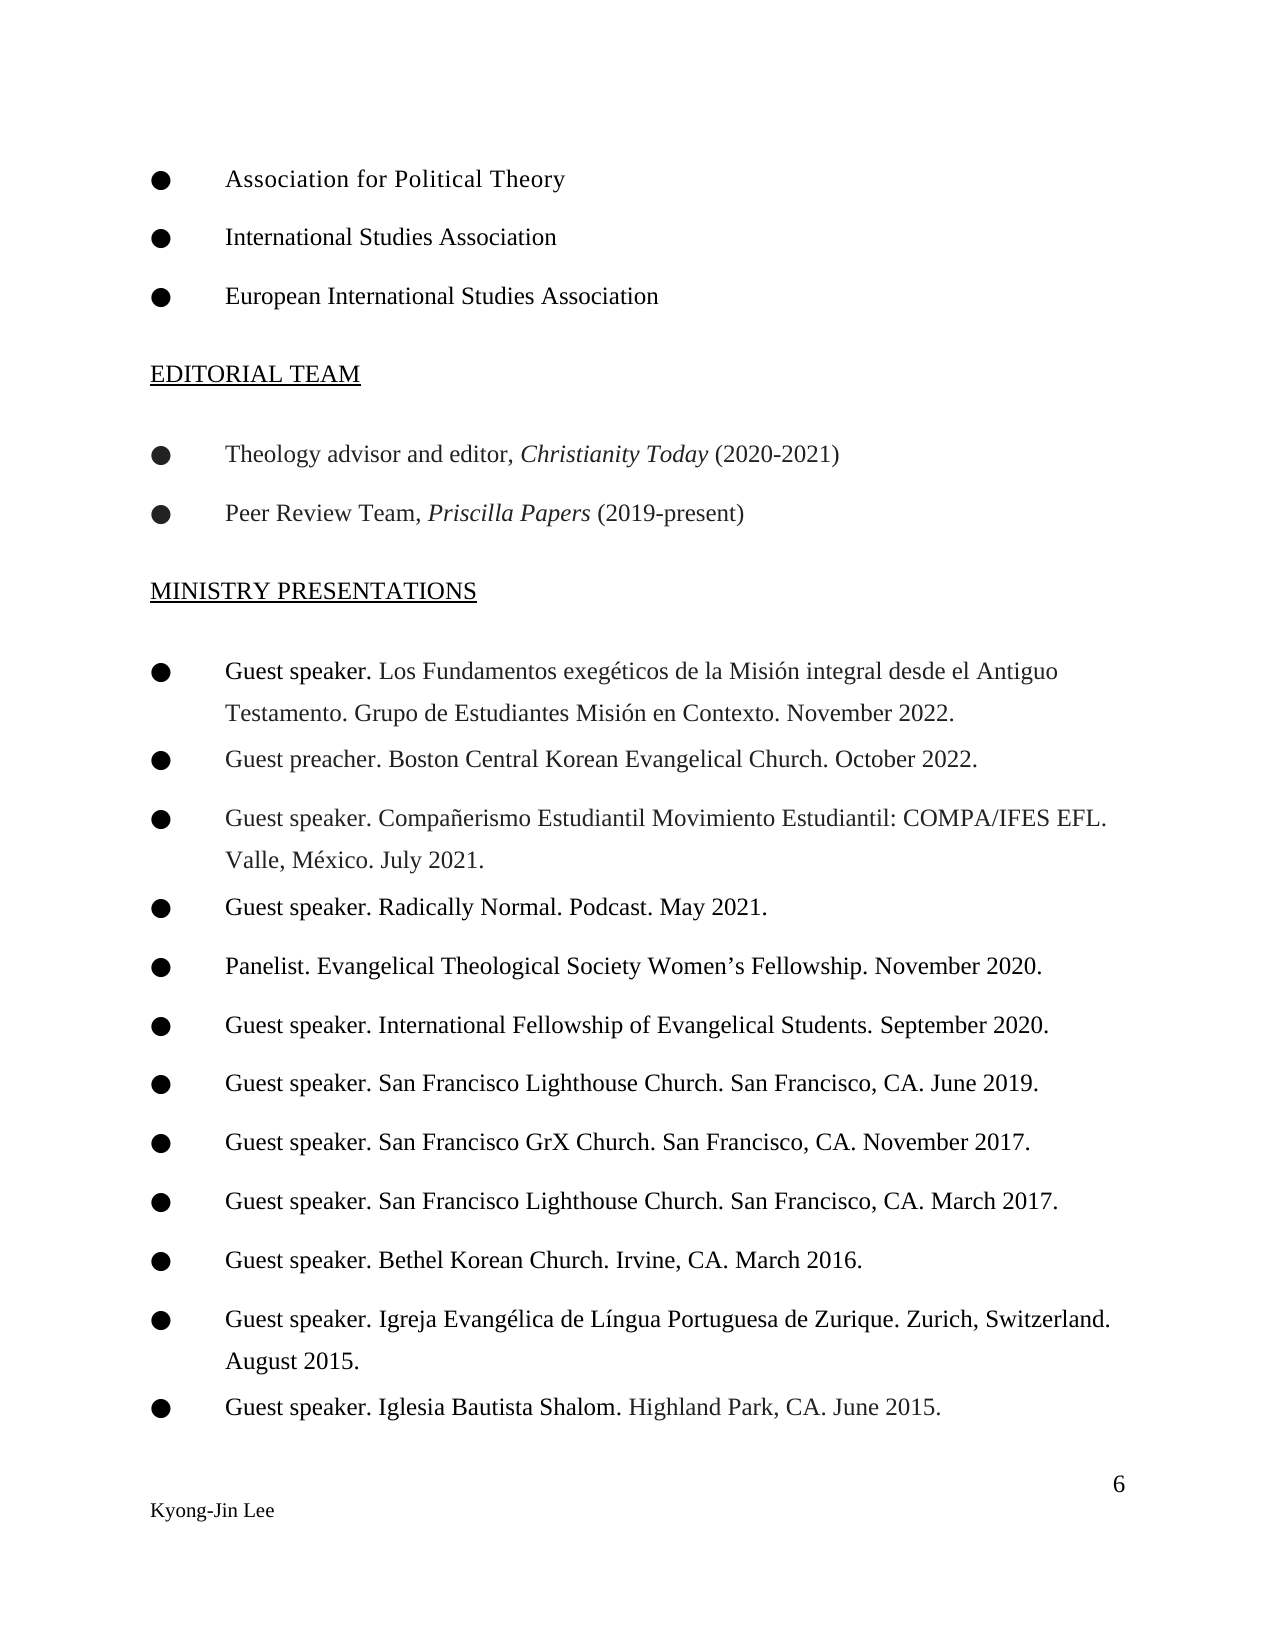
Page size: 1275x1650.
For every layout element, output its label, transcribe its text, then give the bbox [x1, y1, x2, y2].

list Guest speaker. Los Fundamentos exegéticos de la Misión integral desde el Antiguo Testamento. Grupo de Estudiantes Misión en Contexto. November 2022. [150, 642, 1125, 727]
list Association for Political Theory [150, 150, 1125, 201]
list Panelist. Evangelical Theological Society Women’s Fellowship. November 2020. [150, 937, 1125, 988]
list Guest speaker. San Francisco GrX Church. San Francisco, CA. November 2017. [150, 1114, 1125, 1165]
list Guest speaker. Radically Normal. Podcast. May 2021. [150, 878, 1125, 929]
list European International Studies Association [150, 268, 1125, 319]
list Guest speaker. Compañerismo Estudiantil Movimiento Estudiantil: COMPA/IFES EFL. Valle, México. July 2021. [150, 790, 1125, 874]
list Peer Review Team, Priscilla Papers (2019-present) [150, 484, 1125, 536]
list Guest speaker. Iglesia Bautista Shalom. Highland Park, CA. June 2015. [150, 1379, 1125, 1430]
list Guest speaker. Igreja Evangélica de Língua Portuguesa de Zurique. Zurich, Switzerland. August 2015. [150, 1290, 1125, 1374]
text EDITORIAL TEAM [150, 359, 1181, 388]
list Guest speaker. San Francisco Lighthouse Church. San Francisco, CA. June 2019. [150, 1055, 1125, 1106]
list International Studies Association [150, 209, 1125, 260]
list Guest speaker. International Fellowship of Evangelical Students. September 2020. [150, 996, 1125, 1047]
list Theology advisor and editor, Christianity Today (2020-2021) [150, 426, 1125, 477]
list Guest preacher. Boston Central Korean Evangelical Church. October 2022. [150, 731, 1125, 782]
text MINISTRY PRESENTATIONS [150, 576, 1181, 605]
list Guest speaker. San Francisco Lighthouse Church. San Francisco, CA. March 2017. [150, 1173, 1125, 1224]
list Guest speaker. Bethel Korean Church. Irvine, CA. March 2016. [150, 1231, 1125, 1283]
